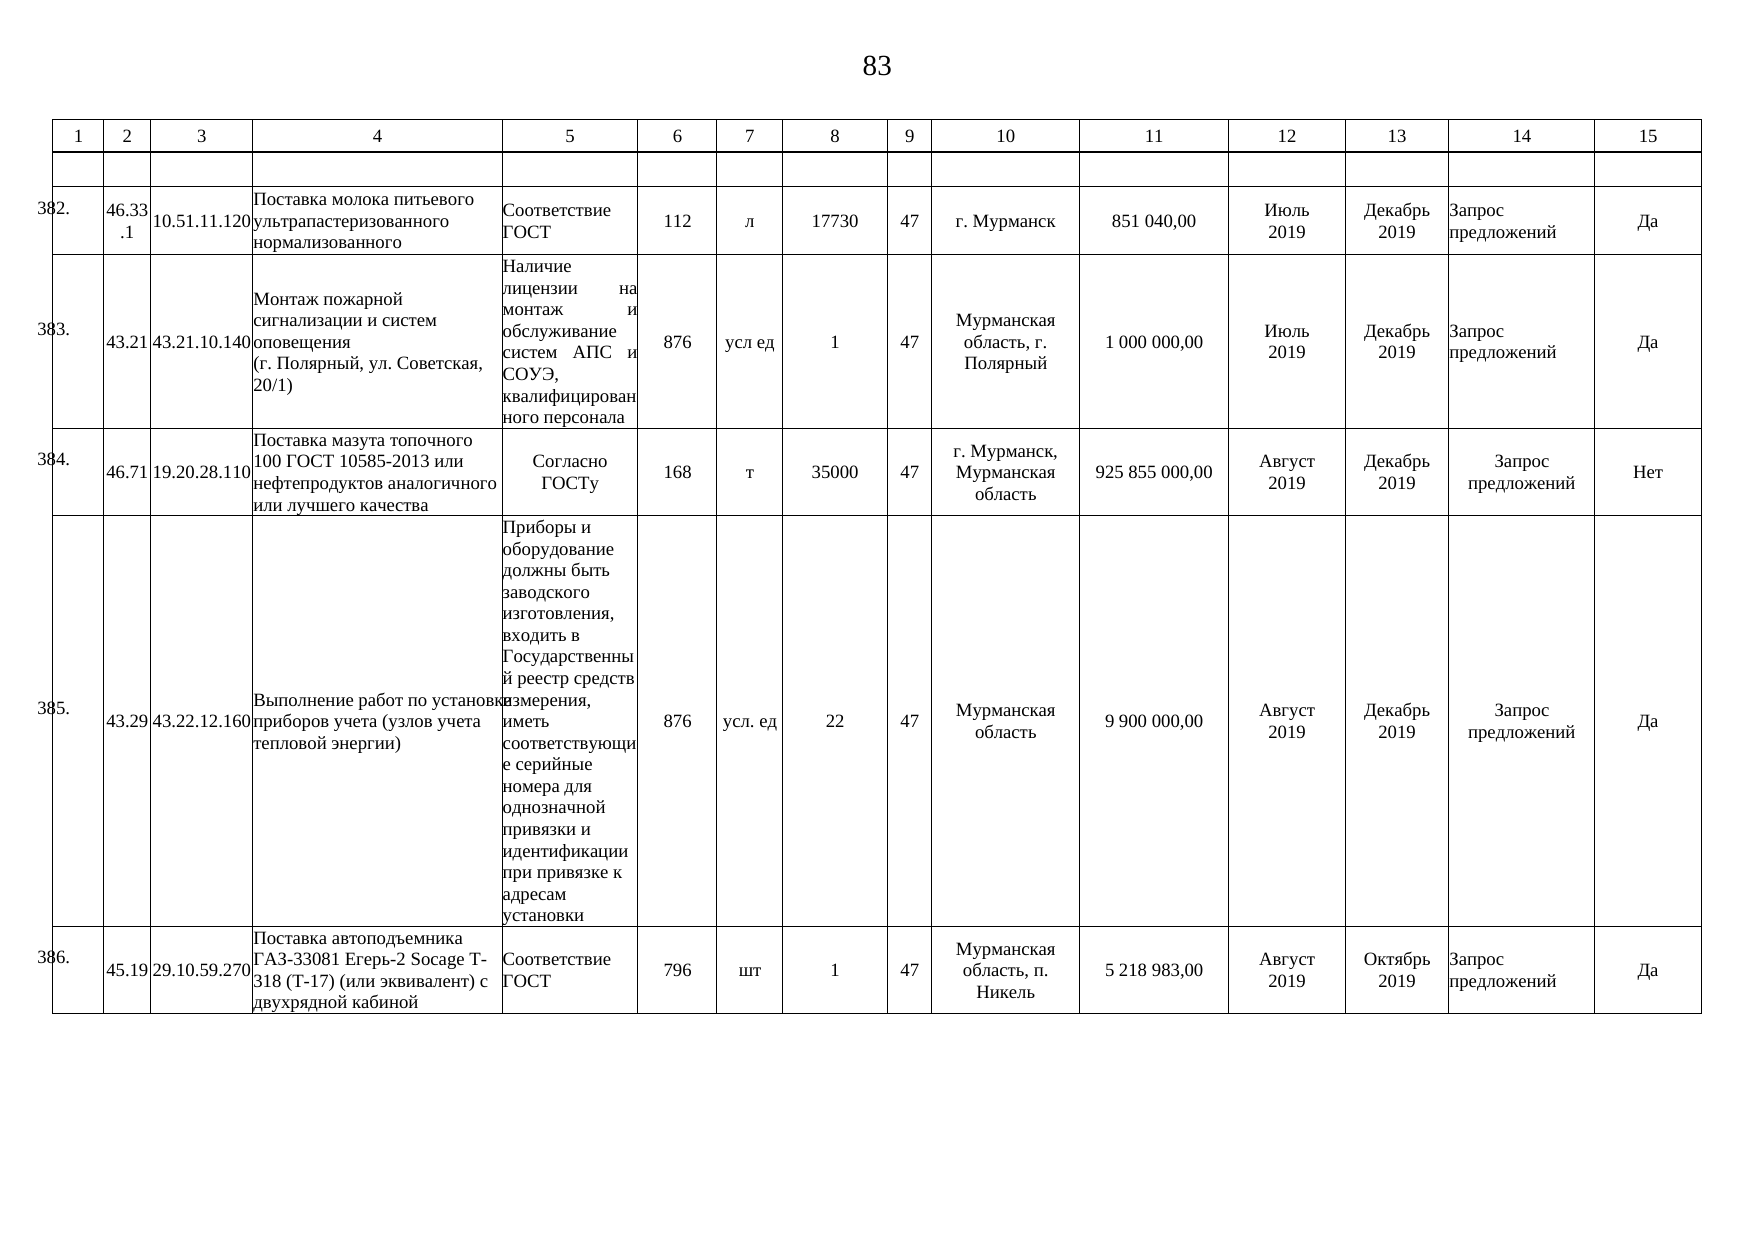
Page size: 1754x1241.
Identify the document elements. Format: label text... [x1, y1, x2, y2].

table_header 5 [503, 120, 637, 151]
table_header 3 [151, 120, 252, 151]
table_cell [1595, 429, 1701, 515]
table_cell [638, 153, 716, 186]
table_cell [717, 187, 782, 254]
table_header 2 [104, 120, 150, 151]
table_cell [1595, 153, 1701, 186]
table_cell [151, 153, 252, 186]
table_header 9 [888, 120, 931, 151]
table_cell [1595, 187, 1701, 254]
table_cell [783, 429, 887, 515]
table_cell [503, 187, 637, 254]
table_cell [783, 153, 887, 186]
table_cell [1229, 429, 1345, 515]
table_header 4 [253, 120, 502, 151]
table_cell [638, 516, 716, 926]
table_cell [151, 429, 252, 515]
table_header 15 [1595, 120, 1701, 151]
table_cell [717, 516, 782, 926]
table_header 13 [1346, 120, 1448, 151]
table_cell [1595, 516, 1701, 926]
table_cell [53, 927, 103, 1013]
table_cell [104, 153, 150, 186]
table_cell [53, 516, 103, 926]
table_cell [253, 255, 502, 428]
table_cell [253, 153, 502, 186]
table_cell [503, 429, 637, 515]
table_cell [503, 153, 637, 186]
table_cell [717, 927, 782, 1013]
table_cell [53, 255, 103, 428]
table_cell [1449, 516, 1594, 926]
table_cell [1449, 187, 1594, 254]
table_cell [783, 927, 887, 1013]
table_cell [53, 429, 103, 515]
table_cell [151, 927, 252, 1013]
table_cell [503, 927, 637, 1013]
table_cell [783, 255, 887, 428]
table_header 10 [932, 120, 1079, 151]
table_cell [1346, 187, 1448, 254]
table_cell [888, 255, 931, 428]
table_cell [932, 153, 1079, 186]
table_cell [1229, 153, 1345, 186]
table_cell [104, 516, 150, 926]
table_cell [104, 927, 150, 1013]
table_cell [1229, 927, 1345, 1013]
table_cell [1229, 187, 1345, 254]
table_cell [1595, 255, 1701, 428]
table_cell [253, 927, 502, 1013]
table_header 8 [783, 120, 887, 151]
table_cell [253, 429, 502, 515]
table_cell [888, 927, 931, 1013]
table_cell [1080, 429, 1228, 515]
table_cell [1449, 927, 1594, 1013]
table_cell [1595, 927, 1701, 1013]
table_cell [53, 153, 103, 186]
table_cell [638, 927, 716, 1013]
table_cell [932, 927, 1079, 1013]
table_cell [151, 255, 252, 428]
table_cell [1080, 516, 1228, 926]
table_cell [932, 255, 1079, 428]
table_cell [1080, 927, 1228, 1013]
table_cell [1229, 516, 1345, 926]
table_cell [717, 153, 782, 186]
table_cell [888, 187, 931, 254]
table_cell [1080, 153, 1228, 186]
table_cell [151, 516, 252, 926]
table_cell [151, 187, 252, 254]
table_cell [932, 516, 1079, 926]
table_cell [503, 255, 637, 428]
table_header 12 [1229, 120, 1345, 151]
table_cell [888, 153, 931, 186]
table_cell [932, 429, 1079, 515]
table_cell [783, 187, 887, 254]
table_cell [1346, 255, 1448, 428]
table_header 7 [717, 120, 782, 151]
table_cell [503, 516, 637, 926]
table_header 6 [638, 120, 716, 151]
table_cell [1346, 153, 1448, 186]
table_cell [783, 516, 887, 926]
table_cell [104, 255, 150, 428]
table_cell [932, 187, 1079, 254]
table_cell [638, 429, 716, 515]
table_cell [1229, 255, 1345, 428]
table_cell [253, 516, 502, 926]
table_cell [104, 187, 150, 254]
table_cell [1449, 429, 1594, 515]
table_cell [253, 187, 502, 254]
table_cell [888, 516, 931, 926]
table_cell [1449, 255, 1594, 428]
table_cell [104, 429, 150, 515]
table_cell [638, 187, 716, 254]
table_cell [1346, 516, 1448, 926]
table_header 11 [1080, 120, 1228, 151]
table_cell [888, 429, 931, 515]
table_header 14 [1449, 120, 1594, 151]
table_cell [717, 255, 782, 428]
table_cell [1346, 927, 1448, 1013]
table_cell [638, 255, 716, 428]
table_header 1 [53, 120, 103, 151]
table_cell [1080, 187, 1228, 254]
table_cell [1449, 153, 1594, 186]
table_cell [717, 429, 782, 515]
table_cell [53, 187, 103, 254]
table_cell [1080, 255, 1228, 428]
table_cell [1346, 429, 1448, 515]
